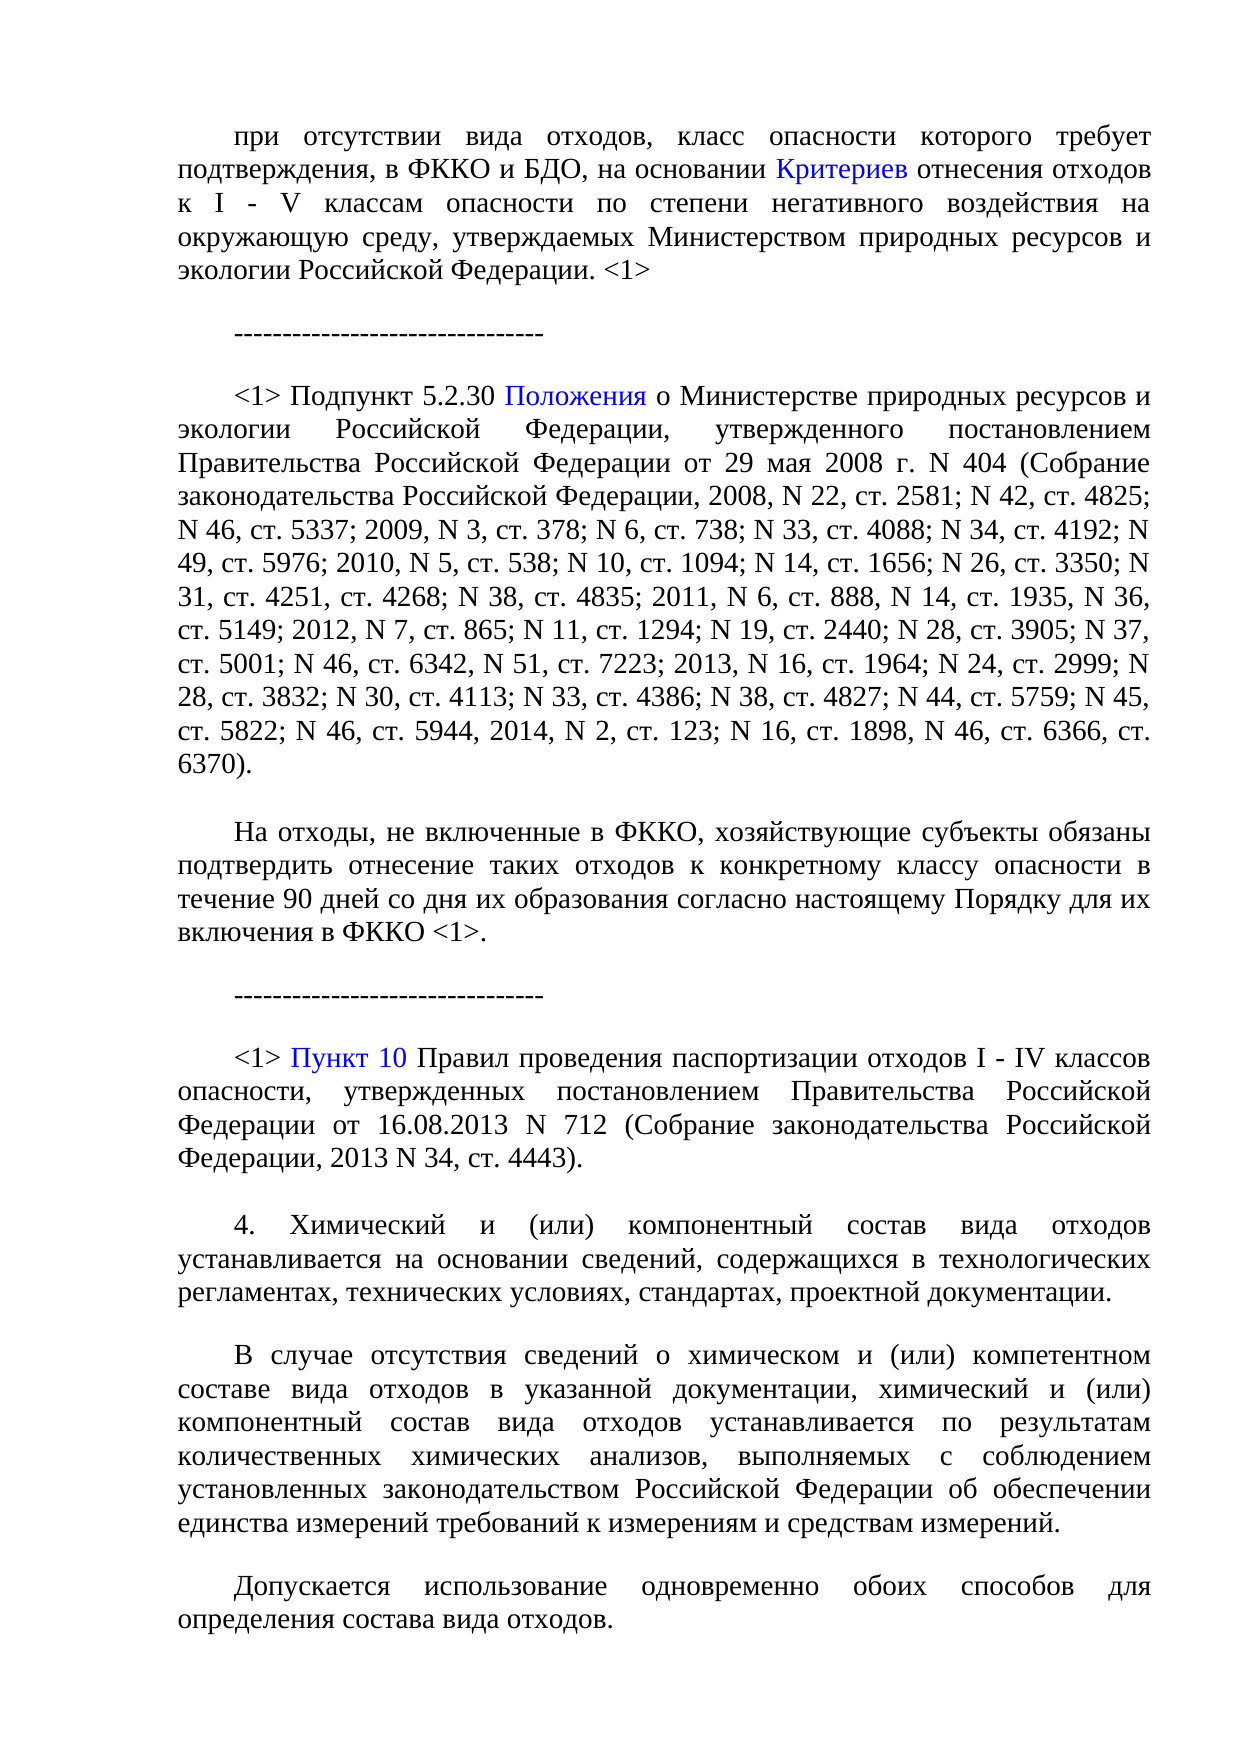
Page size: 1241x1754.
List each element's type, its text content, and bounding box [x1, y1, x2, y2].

text Допускается использование одновременно обоих способов для определения состава вида отходов. [177, 1568, 1152, 1635]
text В случае отсутствия сведений о химическом и (или) компетентном составе вида отходов в указанной документации, химический и (или) компонентный состав вида отходов устанавливается по результатам количественных химических анализов, выполняемых с соблюдением установленных законодательством Российской Федерации об обеспечении единства измерений требований к измерениям и средствам измерений. [177, 1337, 1152, 1538]
text <1> Пункт 10 Правил проведения паспортизации отходов I - IV классов опасности, утвержденных постановлением Правительства Российской Федерации от 16.08.2013 N 712 (Собрание законодательства Российской Федерации, 2013 N 34, ст. 4443). [177, 1040, 1152, 1174]
text На отходы, не включенные в ФККО, хозяйствующие субъекты обязаны подтвердить отнесение таких отходов к конкретному классу опасности в течение 90 дней со дня их образования согласно настоящему Порядку для их включения в ФККО <1>. [177, 814, 1152, 948]
text 4. Химический и (или) компонентный состав вида отходов устанавливается на основании сведений, содержащихся в технологических регламентах, технических условиях, стандартах, проектной документации. [177, 1207, 1152, 1308]
text -------------------------------- [177, 977, 1152, 1011]
text <1> Подпункт 5.2.30 Положения о Министерстве природных ресурсов и экологии Российской Федерации, утвержденного постановлением Правительства Российской Федерации от 29 мая 2008 г. N 404 (Собрание законодательства Российской Федерации, 2008, N 22, ст. 2581; N 42, ст. 4825; N 46, ст. 5337; 2009, N 3, ст. 378; N 6, ст. 738; N 33, ст. 4088; N 34, ст. 4192; N 49, ст. 5976; 2010, N 5, ст. 538; N 10, ст. 1094; N 14, ст. 1656; N 26, ст. 3350; N 31, ст. 4251, ст. 4268; N 38, ст. 4835; 2011, N 6, ст. 888, N 14, ст. 1935, N 36, ст. 5149; 2012, N 7, ст. 865; N 11, ст. 1294; N 19, ст. 2440; N 28, ст. 3905; N 37, ст. 5001; N 46, ст. 6342, N 51, ст. 7223; 2013, N 16, ст. 1964; N 24, ст. 2999; N 28, ст. 3832; N 30, ст. 4113; N 33, ст. 4386; N 38, ст. 4827; N 44, ст. 5759; N 45, ст. 5822; N 46, ст. 5944, 2014, N 2, ст. 123; N 16, ст. 1898, N 46, ст. 6366, ст. 6370). [177, 378, 1152, 780]
text -------------------------------- [177, 315, 1152, 348]
text при отсутствии вида отходов, класс опасности которого требует подтверждения, в ФККО и БДО, на основании Критериев отнесения отходов к I - V классам опасности по степени негативного воздействия на окружающую среду, утверждаемых Министерством природных ресурсов и экологии Российской Федерации. <1> [177, 118, 1152, 286]
